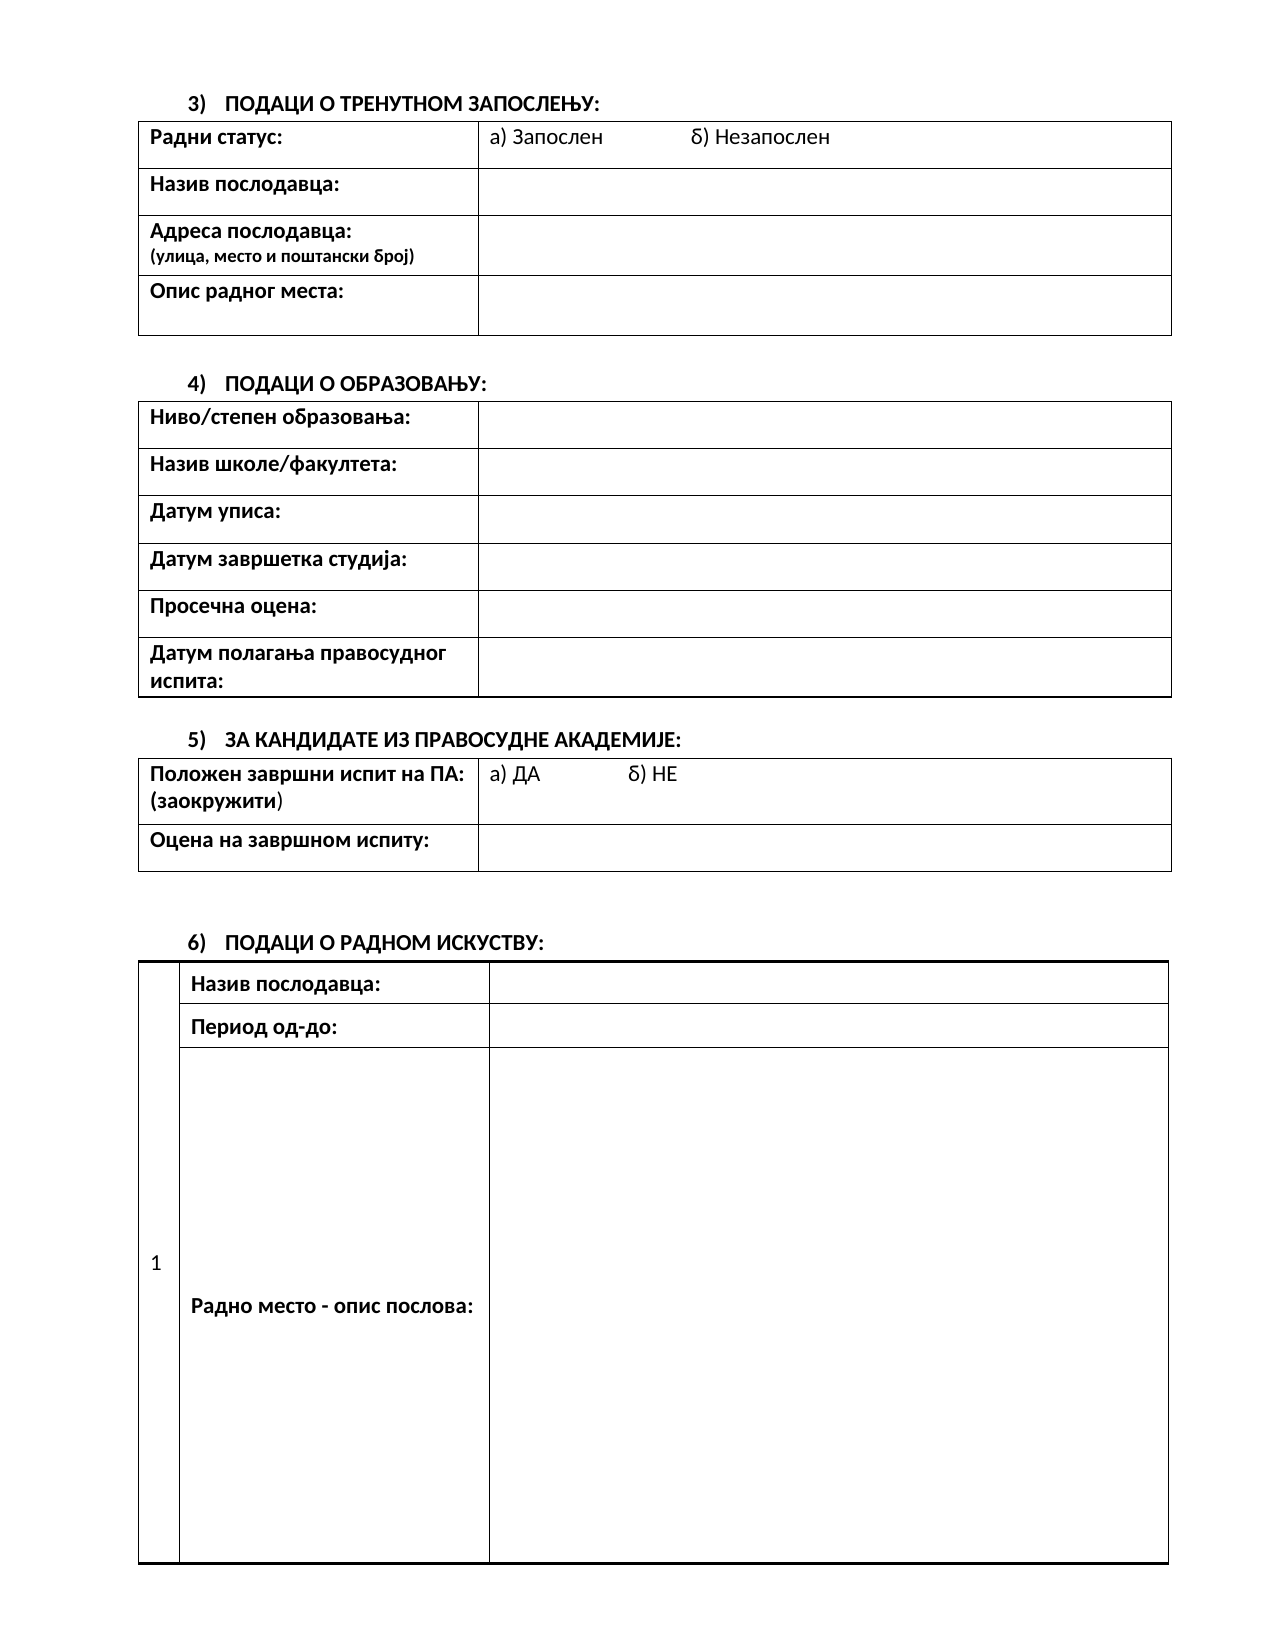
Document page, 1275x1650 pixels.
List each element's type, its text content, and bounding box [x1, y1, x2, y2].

table_cell [490, 1048, 1168, 1562]
table_cell [479, 449, 1171, 495]
table_header а) Запослен б) Незапослен [479, 122, 1171, 168]
table_cell Оцена на завршном испиту: [139, 825, 478, 871]
table_header [479, 402, 1171, 448]
table_cell [479, 591, 1171, 637]
table_header [490, 963, 1168, 1003]
table_cell Просечна оцена: [139, 591, 478, 637]
table_header а) ДА б) НЕ [479, 759, 1171, 824]
table_cell [490, 1004, 1168, 1047]
table_cell Адреса послодавца: (улица, место и поштански број) [139, 216, 478, 275]
table_cell Датум завршетка студија: [139, 544, 478, 590]
table_header 1 [139, 963, 179, 1562]
table_cell [479, 216, 1171, 275]
table_cell Опис радног места: [139, 276, 478, 335]
table_header Ниво/степен образовања: [139, 402, 478, 448]
table_cell Датум уписа: [139, 496, 478, 543]
list ПОДАЦИ О ТРЕНУТНОМ ЗАПОСЛЕЊУ: [187, 89, 1125, 117]
table_header Положен завршни испит на ПА: (заокружити) [139, 759, 478, 824]
table_cell Назив послодавца: [139, 169, 478, 215]
table_cell [479, 169, 1171, 215]
table_header Радни статус: [139, 122, 478, 168]
table_cell [479, 638, 1171, 696]
table_cell [479, 544, 1171, 590]
table_cell Период од-до: [180, 1004, 489, 1047]
table_cell [479, 276, 1171, 335]
table_cell [479, 825, 1171, 871]
table_cell Назив школе/факултета: [139, 449, 478, 495]
table_header Назив послодавца: [180, 963, 489, 1003]
list ПОДАЦИ О ОБРАЗОВАЊУ: [187, 369, 1125, 397]
list ПОДАЦИ О РАДНОМ ИСКУСТВУ: [187, 928, 1125, 956]
table_cell Радно место - опис послова: [180, 1048, 489, 1562]
table_cell [479, 496, 1171, 543]
table_cell Датум полагања правосудног испита: [139, 638, 478, 696]
list ЗА КАНДИДАТЕ ИЗ ПРАВОСУДНЕ АКАДЕМИЈЕ: [187, 725, 1125, 753]
